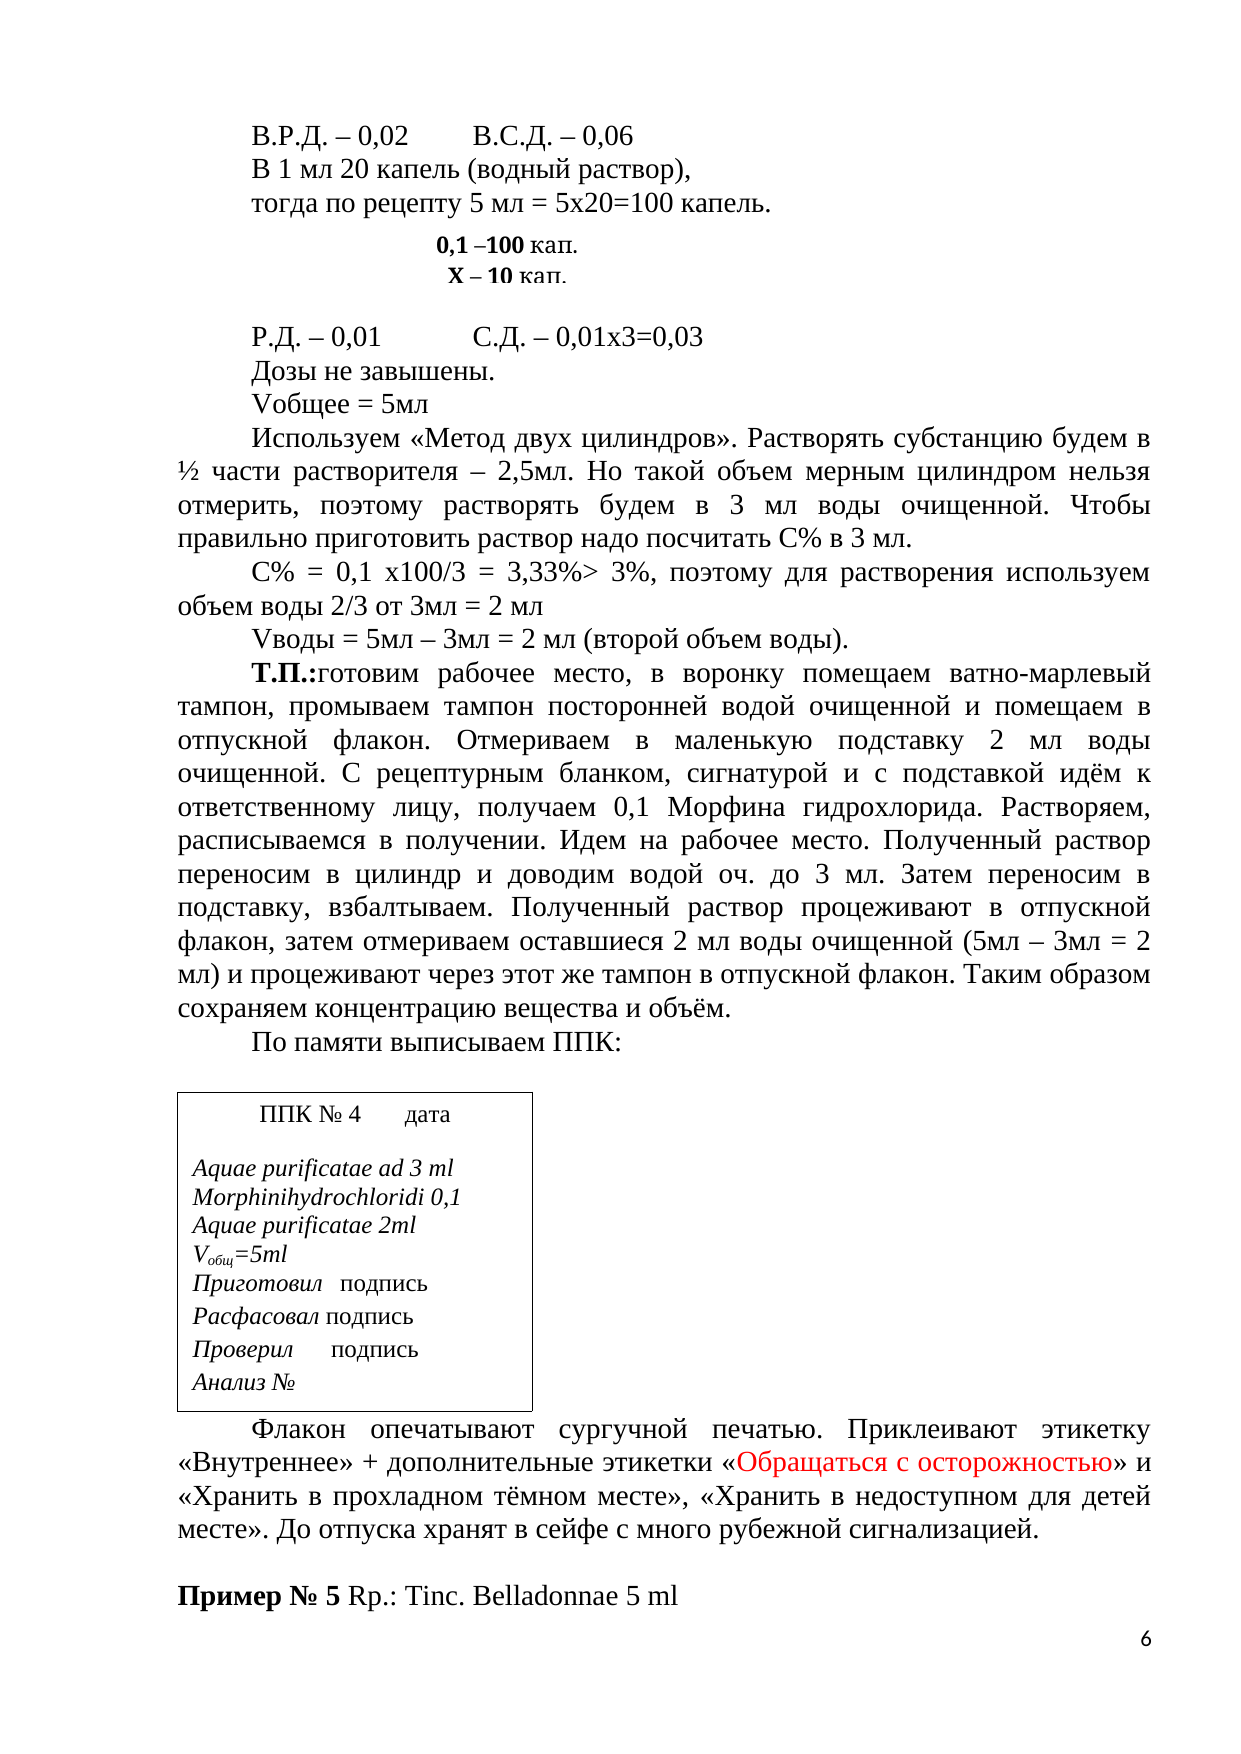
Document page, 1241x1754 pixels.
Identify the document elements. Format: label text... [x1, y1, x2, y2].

text С% = 0,1 х100/3 = 3,33%> 3%, поэтому для растворения используем объем воды 2/3 от 3мл = 2 мл [177, 554, 1152, 621]
text Пример № 5 Rp.: Tinc. Belladonnae 5 ml [177, 1578, 1152, 1612]
text Р.Д. – 0,01 С.Д. – 0,01х3=0,03 [177, 319, 1152, 353]
text Т.П.:готовим рабочее место, в воронку помещаем ватно-марлевый тампон, промываем тампон посторонней водой очищенной и помещаем в отпускной флакон. Отмериваем в маленькую подставку 2 мл воды очищенной. С рецептурным бланком, сигнатурой и с подставкой идём к ответственному лицу, получаем 0,1 Морфина гидрохлорида. Растворяем, расписываемся в получении. Идем на рабочее место. Полученный раствор переносим в цилиндр и доводим водой оч. до 3 мл. Затем переносим в подставку, взбалтываем. Полученный раствор процеживают в отпускной флакон, затем отмериваем оставшиеся 2 мл воды очищенной (5мл – 3мл = 2 мл) и процеживают через этот же тампон в отпускной флакон. Таким образом сохраняем концентрацию вещества и объём. [177, 655, 1152, 1024]
text Vводы = 5мл – 3мл = 2 мл (второй объем воды). [177, 621, 1152, 655]
text Используем «Метод двух цилиндров». Растворять субстанцию будем в ½ части растворителя – 2,5мл. Но такой объем мерным цилиндром нельзя отмерить, поэтому растворять будем в 3 мл воды очищенной. Чтобы правильно приготовить раствор надо посчитать С% в 3 мл. [177, 420, 1152, 554]
text Дозы не завышены. [177, 353, 1152, 386]
text Vобщее = 5мл [177, 386, 1152, 420]
text По памяти выписываем ППК: [177, 1024, 1152, 1057]
text тогда по рецепту 5 мл = 5х20=100 капель. [177, 185, 1152, 219]
text В.Р.Д. – 0,02 В.С.Д. – 0,06 [177, 118, 1152, 152]
text В 1 мл 20 капель (водный раствор), [177, 152, 1152, 185]
text Флакон опечатывают сургучной печатью. Приклеивают этикетку «Внутреннее» + дополнительные этикетки «Обращаться с осторожностью» и «Хранить в прохладном тёмном месте», «Хранить в недоступном для детей месте». До отпуска хранят в сейфе с много рубежной сигнализацией. [177, 1091, 1152, 1545]
